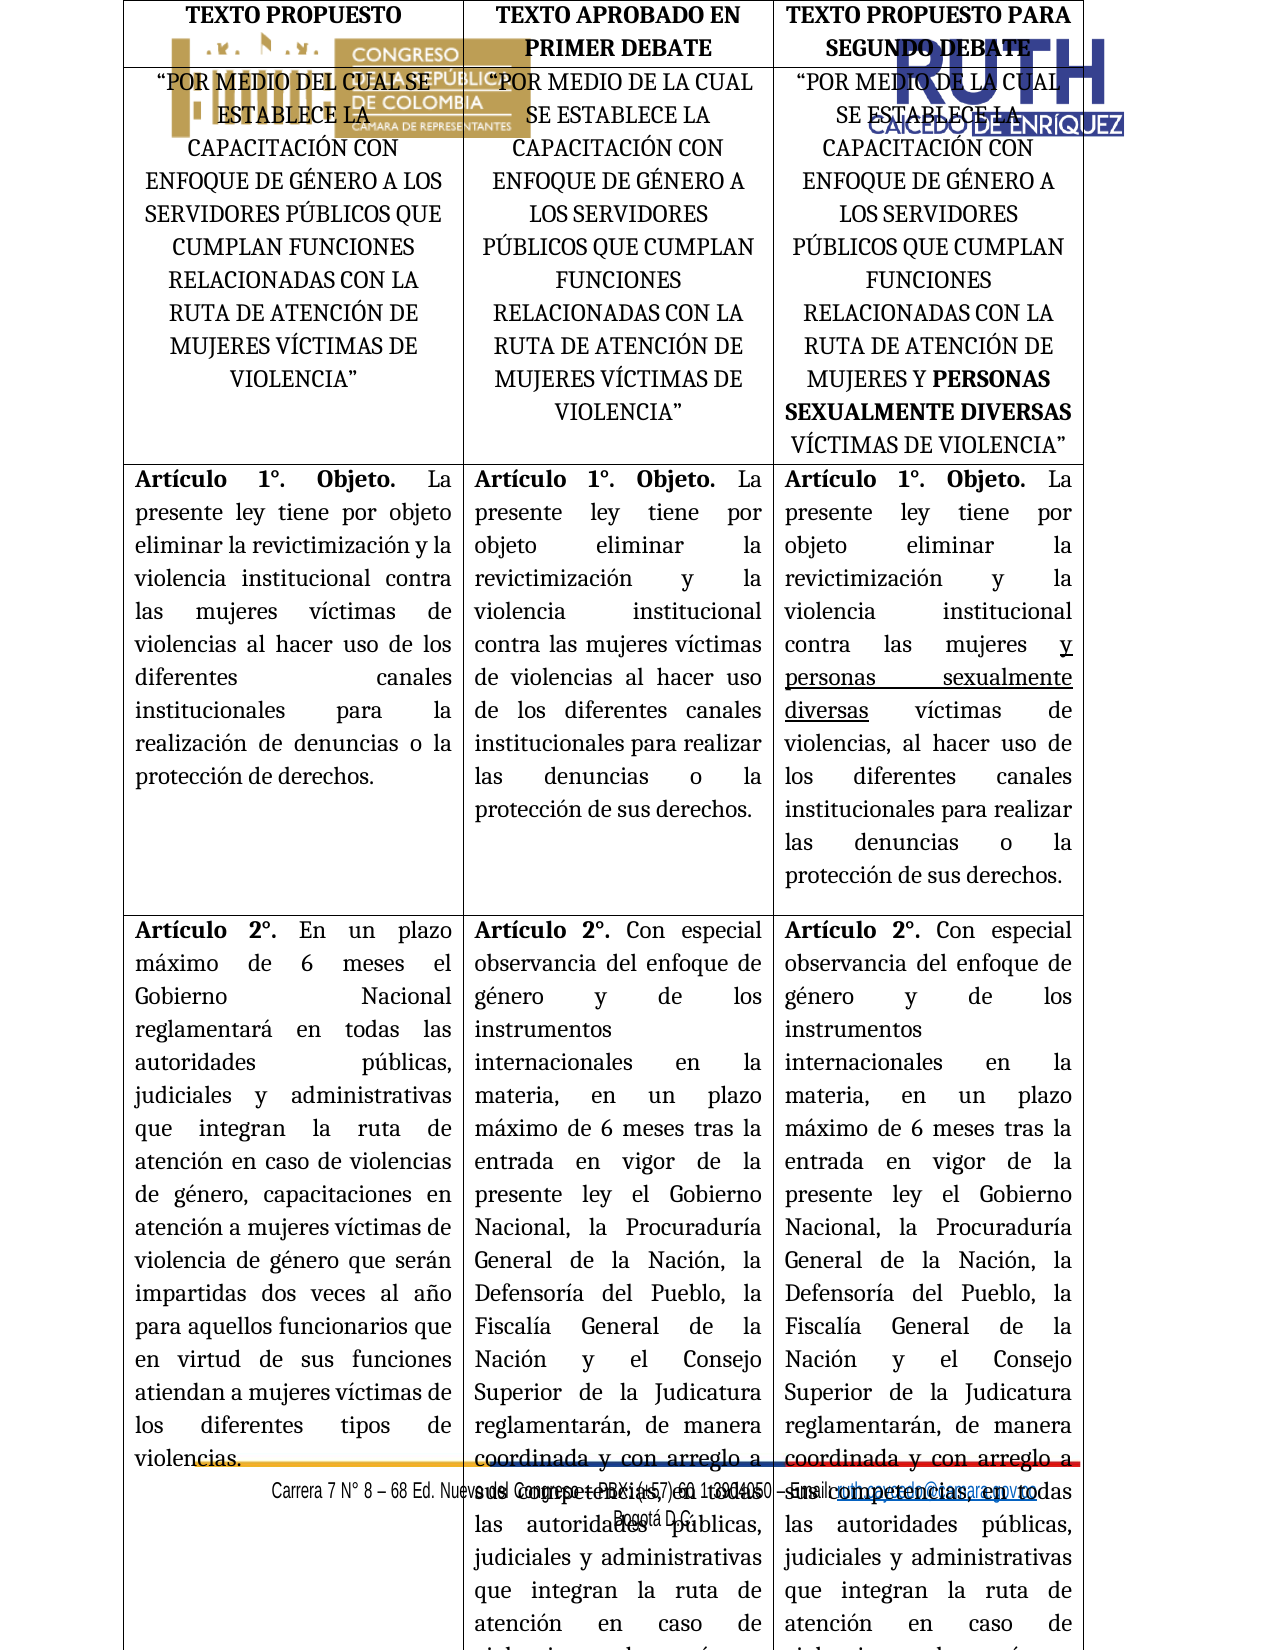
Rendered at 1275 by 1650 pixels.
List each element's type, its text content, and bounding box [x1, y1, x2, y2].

table_cell “POR MEDIO DE LA CUAL SE ESTABLECE LA CAPACITACIÓN CON ENFOQUE DE GÉNERO A LOS SERVIDORES PÚBLICOS QUE CUMPLAN FUNCIONES RELACIONADAS CON LA RUTA DE ATENCIÓN DE MUJERES VÍCTIMAS DE VIOLENCIA” [464, 68, 773, 464]
table_cell Artículo 2°. En un plazo máximo de 6 meses el Gobierno Nacional reglamentará en todas las autoridades públicas, judiciales y administrativas que integran la ruta de atención en caso de violencias de género, capacitaciones en atención a mujeres víctimas de violencia de género que serán impartidas dos veces al año para aquellos funcionarios que en virtud de sus funciones atiendan a mujeres víctimas de los diferentes tipos de violencias. [124, 916, 463, 1650]
table_cell Artículo 2°. Con especial observancia del enfoque de género y de los instrumentos internacionales en la materia, en un plazo máximo de 6 meses tras la entrada en vigor de la presente ley el Gobierno Nacional, la Procuraduría General de la Nación, la Defensoría del Pueblo, la Fiscalía General de la Nación y el Consejo Superior de la Judicatura reglamentarán, de manera coordinada y con arreglo a sus competencias, en todas las autoridades públicas, judiciales y administrativas que integran la ruta de atención en caso de violencias de género, capacitaciones en atención a mujeres y personas sexualmente diversas víctimas de violencia de género. Estas capacitaciones serán impartidas como mínimo dos veces al año para aquellos servidores públicos que en virtud de sus funciones atiendan a mujeres y personas sexualmente diversas víctimas de los diferentes tipos de violencias. Las entidades a cargo de impartir las capacitaciones deberán evaluar anualmente el resultado e impacto de éstas, y tendrán que identificar e implementar las modificaciones pertinentes a la ruta de atención a mujeres y personas sexualmente diversas víctimas de violencia. Parágrafo: Para efectos del desempeño de las funciones relacionadas con la ruta de atención de las mujeres y personas sexualmente diversas víctimas de violencia, se priorizará a los servidores públicos. [774, 916, 1083, 1650]
picture [1084, 38, 1125, 137]
table_header TEXTO APROBADO EN PRIMER DEBATE [464, 1, 773, 67]
table_cell Artículo 2°. Con especial observancia del enfoque de género y de los instrumentos internacionales en la materia, en un plazo máximo de 6 meses tras la entrada en vigor de la presente ley el Gobierno Nacional, la Procuraduría General de la Nación, la Defensoría del Pueblo, la Fiscalía General de la Nación y el Consejo Superior de la Judicatura reglamentarán, de manera coordinada y con arreglo a sus competencias, en todas las autoridades públicas, judiciales y administrativas que integran la ruta de atención en caso de violencias de género, capacitaciones en atención a mujeres víctimas de violencia de género. Estas capacitaciones serán impartidas como mínimo dos veces al año para aquellos servidores públicos que en virtud de sus funciones atiendan a mujeres víctimas de los diferentes tipos de violencias. Las entidades a cargo de impartir las capacitaciones deberán evaluar anualmente el resultado e impacto de éstas, y tendrán que identificar e implementar las modificaciones pertinentes a la ruta de atención a mujeres víctimas de violencia. Parágrafo: Para efectos del desempeño de las funciones relacionadas con la ruta de atención de las mujeres víctimas de violencia, se priorizará a los servidores públicos. [464, 916, 773, 1650]
table_cell Artículo 1°. Objeto. La presente ley tiene por objeto eliminar la revictimización y la violencia institucional contra las mujeres víctimas de violencias al hacer uso de los diferentes canales institucionales para la realización de denuncias o la protección de derechos. [124, 465, 463, 915]
table_cell Artículo 1°. Objeto. La presente ley tiene por objeto eliminar la revictimización y la violencia institucional contra las mujeres y personas sexualmente diversas víctimas de violencias, al hacer uso de los diferentes canales institucionales para realizar las denuncias o la protección de sus derechos. [774, 465, 1083, 915]
table_cell “POR MEDIO DE LA CUAL SE ESTABLECE LA CAPACITACIÓN CON ENFOQUE DE GÉNERO A LOS SERVIDORES PÚBLICOS QUE CUMPLAN FUNCIONES RELACIONADAS CON LA RUTA DE ATENCIÓN DE MUJERES Y PERSONAS SEXUALMENTE DIVERSAS VÍCTIMAS DE VIOLENCIA” [774, 68, 1083, 464]
table_cell “POR MEDIO DEL CUAL SE ESTABLECE LA CAPACITACIÓN CON ENFOQUE DE GÉNERO A LOS SERVIDORES PÚBLICOS QUE CUMPLAN FUNCIONES RELACIONADAS CON LA RUTA DE ATENCIÓN DE MUJERES VÍCTIMAS DE VIOLENCIA” [124, 68, 463, 464]
table_cell Artículo 1°. Objeto. La presente ley tiene por objeto eliminar la revictimización y la violencia institucional contra las mujeres víctimas de violencias al hacer uso de los diferentes canales institucionales para realizar las denuncias o la protección de sus derechos. [464, 465, 773, 915]
table_header TEXTO PROPUESTO PARA SEGUNDO DEBATE [774, 1, 1083, 67]
table_header TEXTO PROPUESTO [124, 1, 463, 67]
